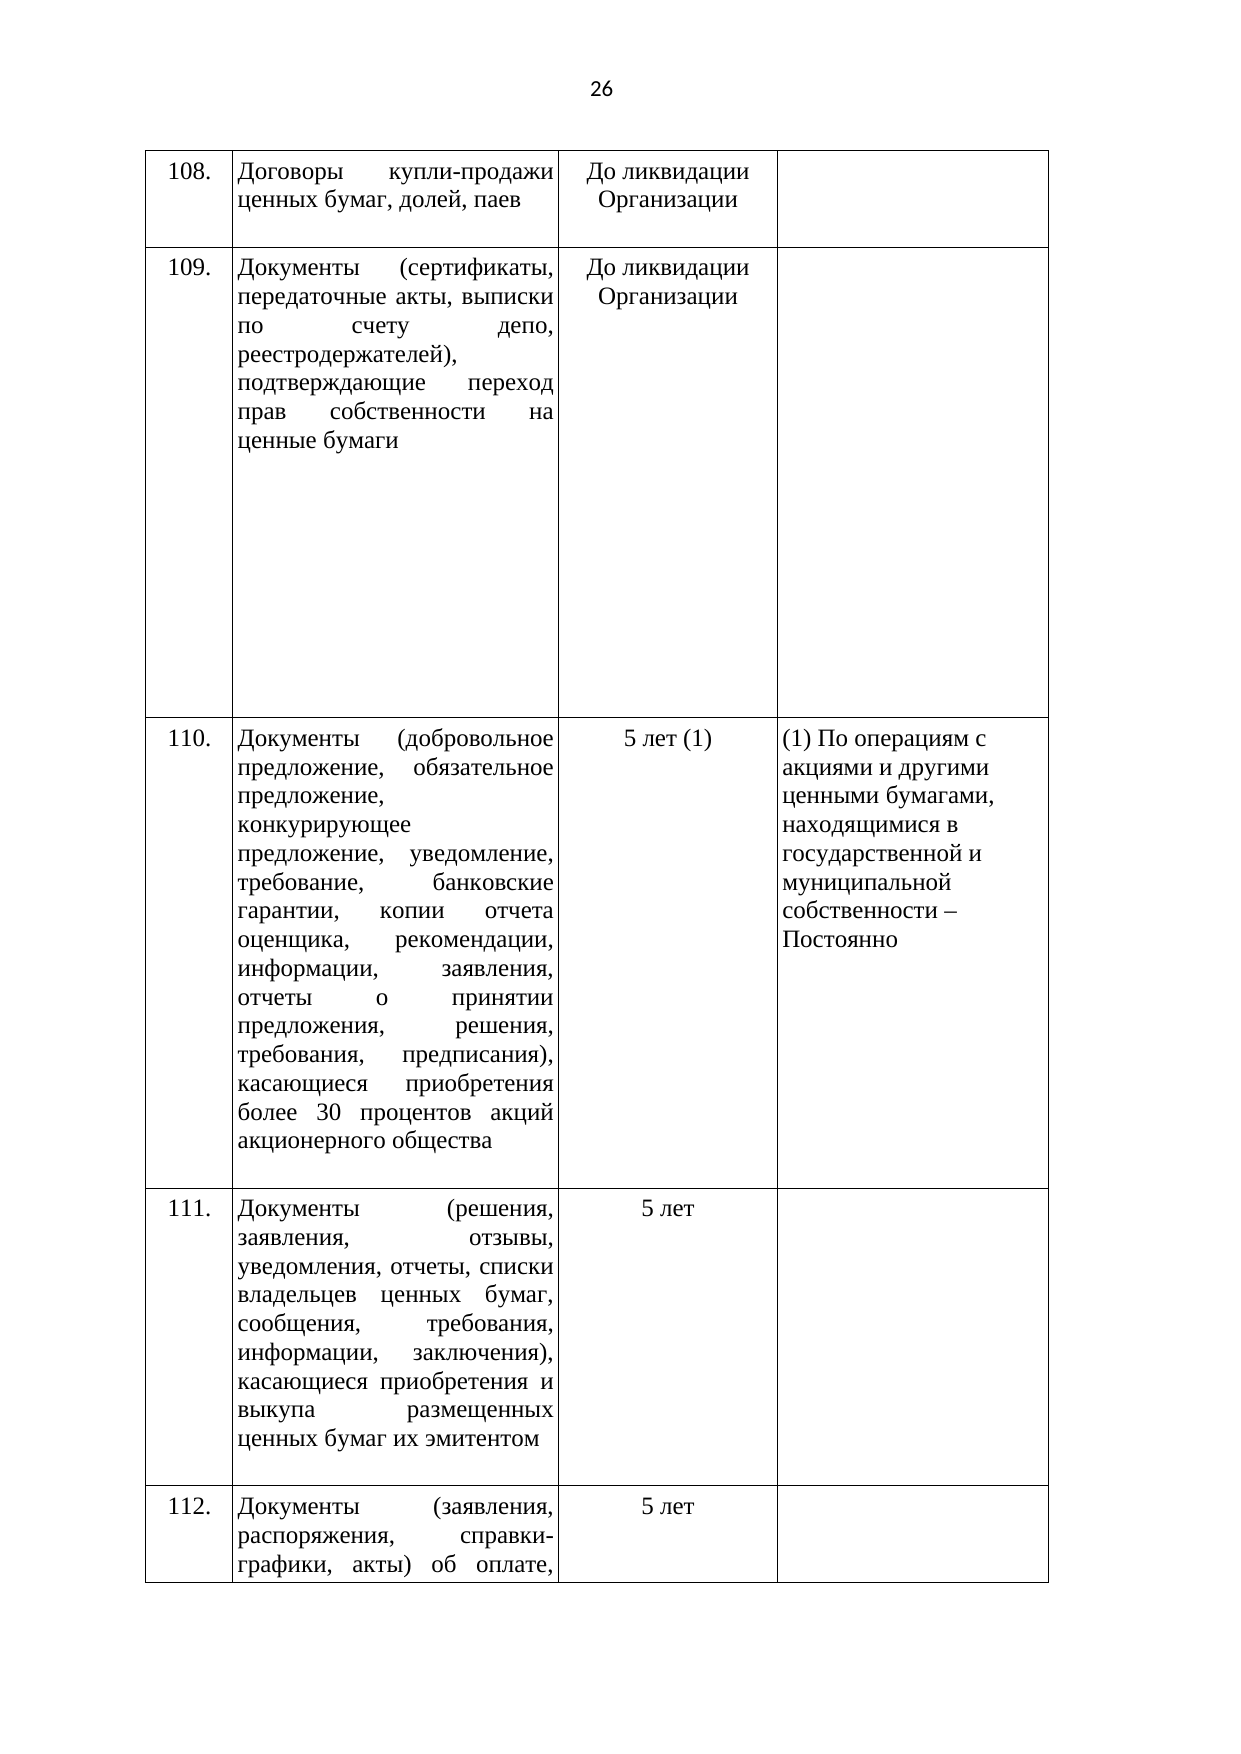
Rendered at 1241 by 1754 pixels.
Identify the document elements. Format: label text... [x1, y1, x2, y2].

table_cell Документы (сертификаты, передаточные акты, выписки по счету депо, реестродержателей), подтверждающие переход прав собственности на ценные бумаги [233, 248, 558, 717]
table_cell 110. [146, 718, 232, 1187]
table_cell 5 лет (1) [559, 718, 777, 1187]
table_cell Документы (добровольное предложение, обязательное предложение, конкурирующее предложение, уведомление, требование, банковские гарантии, копии отчета оценщика, рекомендации, информации, заявления, отчеты о принятии предложения, решения, требования, предписания), касающиеся приобретения более 30 процентов акций акционерного общества [233, 718, 558, 1187]
table_cell [778, 248, 1048, 717]
table_cell [778, 151, 1048, 247]
table_cell [778, 1189, 1048, 1485]
table_cell Документы (заявления, распоряжения, справки- графики, акты) об оплате, размене, приеме-передаче векселей [233, 1486, 558, 1582]
table_cell Договоры купли-продажи ценных бумаг, долей, паев [233, 151, 558, 247]
table_cell 5 лет [559, 1189, 777, 1485]
table_cell 109. [146, 248, 232, 717]
table_cell До ликвидации Организации [559, 248, 777, 717]
table_cell 112. [146, 1486, 232, 1582]
table_cell (1) По операциям с акциями и другими ценными бумагами, находящимися в государственной и муниципальной собственности – Постоянно [778, 718, 1048, 1187]
table_cell 108. [146, 151, 232, 247]
table_cell 111. [146, 1189, 232, 1485]
table_cell [778, 1486, 1048, 1582]
table_cell До ликвидации Организации [559, 151, 777, 247]
table_cell Документы (решения, заявления, отзывы, уведомления, отчеты, списки владельцев ценных бумаг, сообщения, требования, информации, заключения), касающиеся приобретения и выкупа размещенных ценных бумаг их эмитентом [233, 1189, 558, 1485]
table_cell 5 лет [559, 1486, 777, 1582]
